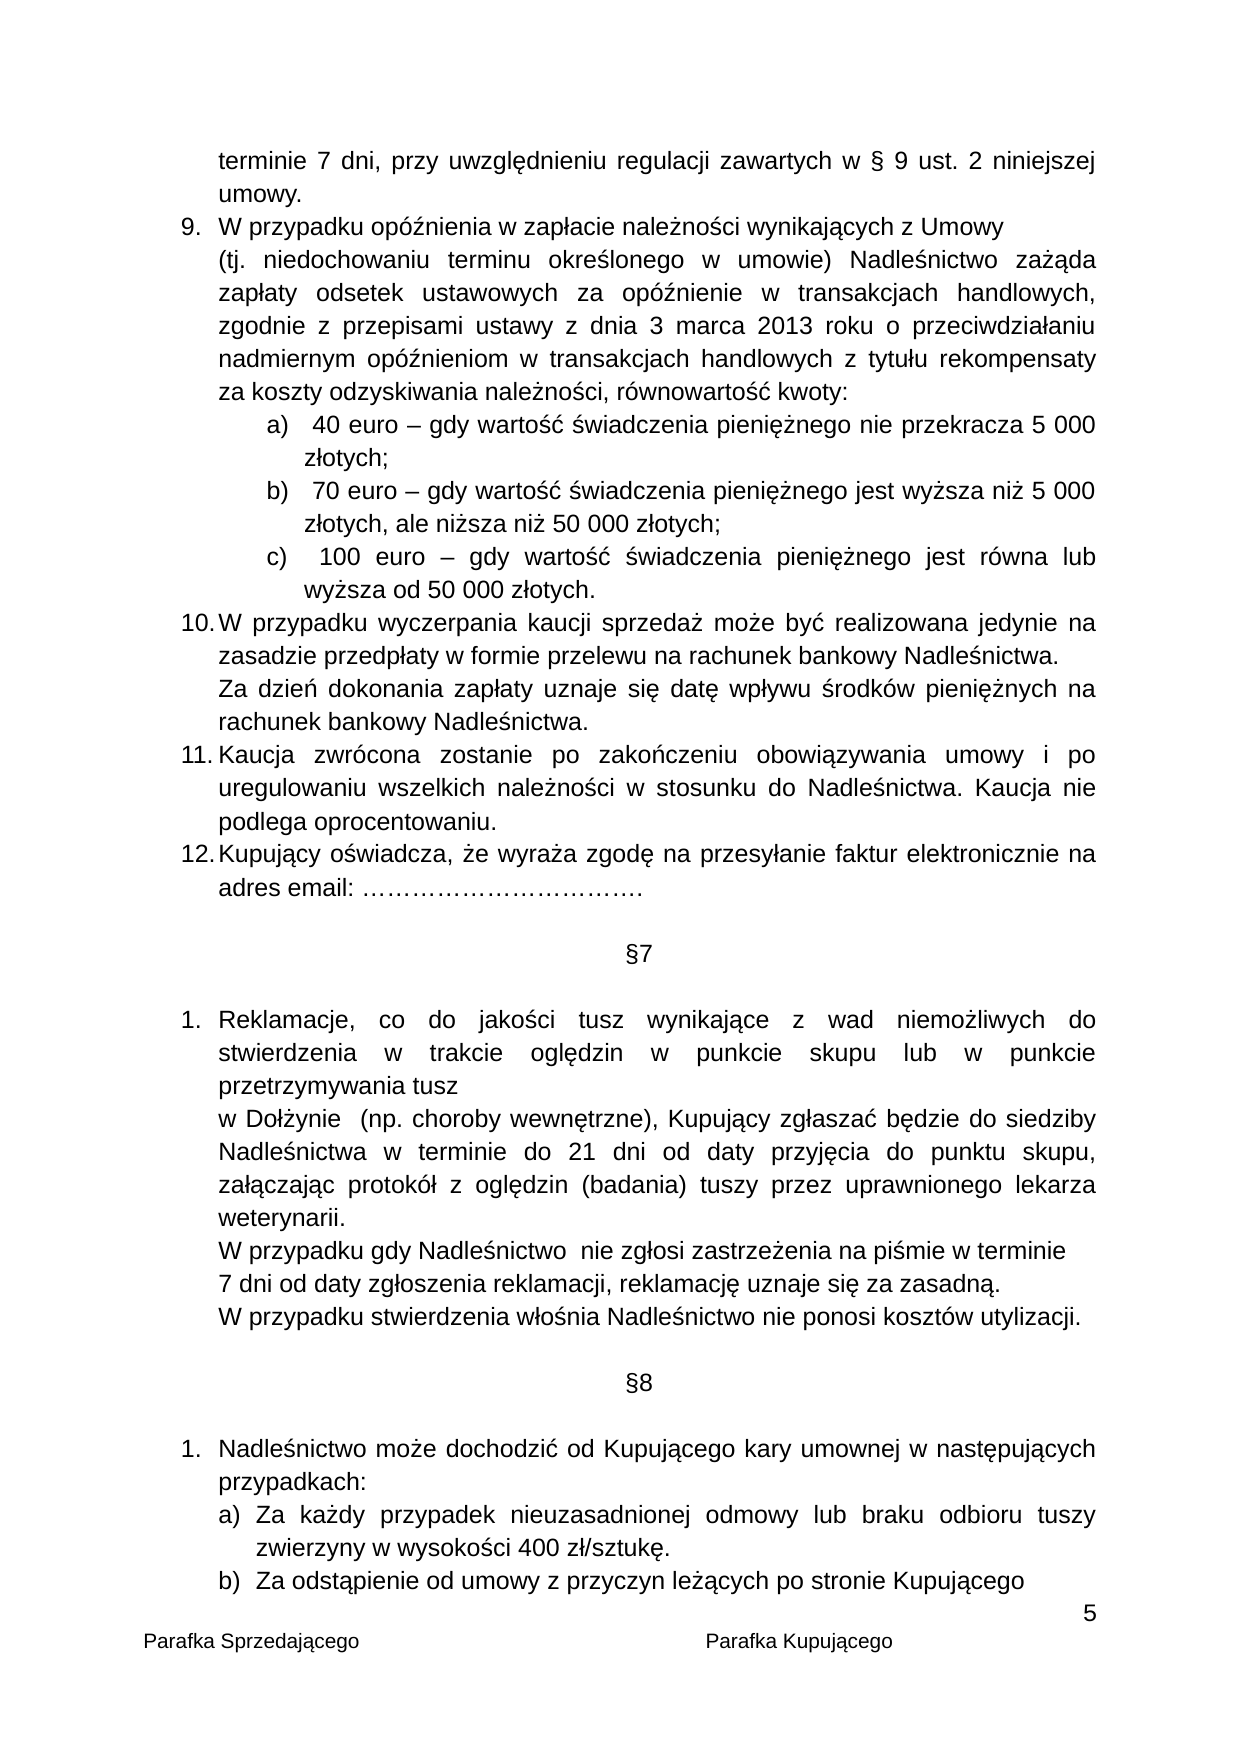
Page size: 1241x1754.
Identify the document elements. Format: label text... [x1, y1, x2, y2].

list Nadleśnictwo może dochodzić od Kupującego kary umownej w następujących przypadkach: [181, 1434, 1097, 1496]
list Reklamacje, co do jakości tusz wynikające z wad niemożliwych do stwierdzenia w trakcie oględzin w punkcie skupu lub w punkcie przetrzymywania tusz [181, 1004, 1097, 1099]
list 40 euro – gdy wartość świadczenia pieniężnego nie przekracza 5 000 złotych; [266, 410, 1097, 472]
list W przypadku gdy Nadleśnictwo nie zgłosi zastrzeżenia na piśmie w terminie [218, 1236, 1097, 1264]
list W przypadku opóźnienia w zapłacie należności wynikających z Umowy [181, 212, 1097, 241]
list Za odstąpienie od umowy z przyczyn leżących po stronie Kupującego [218, 1566, 1097, 1595]
list Kaucja zwrócona zostanie po zakończeniu obowiązywania umowy i po uregulowaniu wszelkich należności w stosunku do Nadleśnictwa. Kaucja nie podlega oprocentowaniu. [181, 740, 1097, 835]
list Za dzień dokonania zapłaty uznaje się datę wpływu środków pieniężnych na rachunek bankowy Nadleśnictwa. [218, 674, 1097, 736]
list W przypadku wyczerpania kaucji sprzedaż może być realizowana jedynie na zasadzie przedpłaty w formie przelewu na rachunek bankowy Nadleśnictwa. [181, 608, 1097, 670]
list 100 euro – gdy wartość świadczenia pieniężnego jest równa lub wyższa od 50 000 złotych. [266, 542, 1097, 604]
text §8 [181, 1368, 1097, 1397]
list Za każdy przypadek nieuzasadnionej odmowy lub braku odbioru tuszy zwierzyny w wysokości 400 zł/sztukę. [218, 1500, 1097, 1562]
text §7 [181, 938, 1097, 967]
list (tj. niedochowaniu terminu określonego w umowie) Nadleśnictwo zażąda zapłaty odsetek ustawowych za opóźnienie w transakcjach handlowych, zgodnie z przepisami ustawy z dnia 3 marca 2013 roku o przeciwdziałaniu nadmiernym opóźnieniom w transakcjach handlowych z tytułu rekompensaty za koszty odzyskiwania należności, równowartość kwoty: [218, 245, 1097, 406]
list 7 dni od daty zgłoszenia reklamacji, reklamację uznaje się za zasadną. [218, 1269, 1097, 1297]
list W przypadku stwierdzenia włośnia Nadleśnictwo nie ponosi kosztów utylizacji. [218, 1302, 1097, 1331]
list 70 euro – gdy wartość świadczenia pieniężnego jest wyższa niż 5 000 złotych, ale niższa niż 50 000 złotych; [266, 476, 1097, 538]
list w Dołżynie (np. choroby wewnętrzne), Kupujący zgłaszać będzie do siedziby Nadleśnictwa w terminie do 21 dni od daty przyjęcia do punktu skupu, załączając protokół z oględzin (badania) tuszy przez uprawnionego lekarza weterynarii. [218, 1104, 1097, 1231]
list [181, 146, 1097, 208]
list Kupujący oświadcza, że wyraża zgodę na przesyłanie faktur elektronicznie na adres email: ……………………………. [181, 839, 1097, 901]
